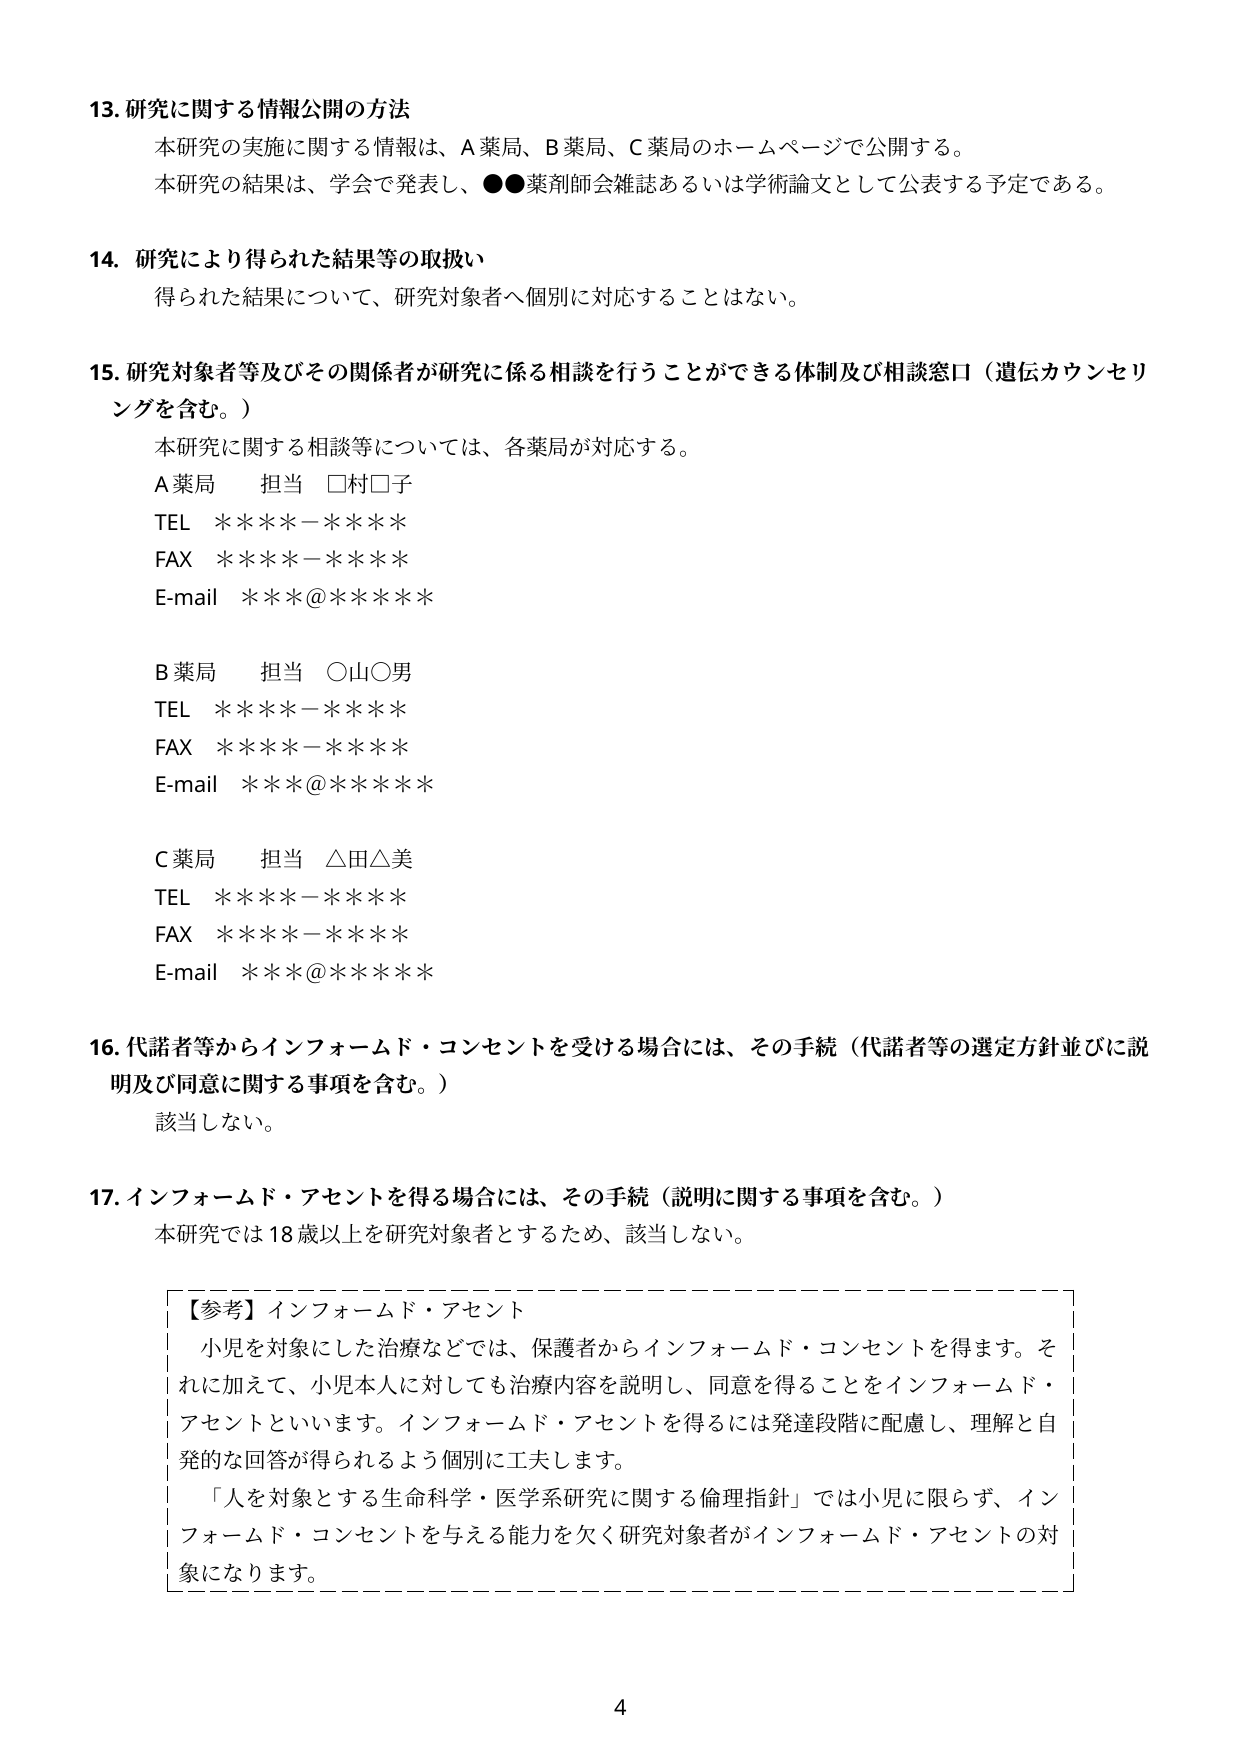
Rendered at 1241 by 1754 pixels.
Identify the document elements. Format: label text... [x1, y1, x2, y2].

text FAX ＊＊＊＊－＊＊＊＊ [89, 914, 1152, 952]
text 該当しない。 [133, 1102, 1152, 1139]
text FAX ＊＊＊＊－＊＊＊＊ [89, 727, 1152, 764]
text 得られた結果について、研究対象者へ個別に対応することはない。 [89, 277, 1152, 314]
text 13. 研究に関する情報公開の方法 [89, 89, 1152, 127]
text C薬局 担当 △田△美 [89, 839, 1152, 877]
text 本研究の実施に関する情報は、A薬局、B薬局、C薬局のホームページで公開する。 [89, 127, 1152, 164]
text TEL ＊＊＊＊－＊＊＊＊ [89, 689, 1152, 727]
text 15. 研究対象者等及びその関係者が研究に係る相談を行うことができる体制及び相談窓口（遺伝カウンセリングを含む。） [89, 352, 1152, 427]
text FAX ＊＊＊＊－＊＊＊＊ [89, 539, 1152, 577]
text E-mail ＊＊＊＠＊＊＊＊＊ [89, 764, 1152, 802]
text TEL ＊＊＊＊－＊＊＊＊ [89, 877, 1152, 914]
text 本研究に関する相談等については、各薬局が対応する。 [89, 427, 1152, 464]
text 17. インフォームド・アセントを得る場合には、その手続（説明に関する事項を含む。） [89, 1177, 1152, 1214]
text E-mail ＊＊＊＠＊＊＊＊＊ [89, 577, 1152, 614]
table_header 【参考】インフォームド・アセント 小児を対象にした治療などでは、保護者からインフォームド・コンセントを得ます。それに加えて、小児本人に対しても治療内容を説明し、同意を得ることをインフォームド・アセントといいます。インフォームド・アセントを得るには発達段階に配慮し、理解と自発的な回答が得られるよう個別に工夫します。 「人を対象とする生命科学・医学系研究に関する倫理指針」では小児に限らず、インフォームド・コンセントを与える能力を欠く研究対象者がインフォームド・アセントの対象になります。 [167, 1290, 1073, 1591]
text B薬局 担当 ○山○男 [89, 652, 1152, 689]
text A薬局 担当 □村□子 [89, 464, 1152, 502]
text 16. 代諾者等からインフォームド・コンセントを受ける場合には、その手続（代諾者等の選定方針並びに説明及び同意に関する事項を含む。） [89, 1027, 1152, 1102]
text 14．研究により得られた結果等の取扱い [89, 239, 1152, 277]
text TEL ＊＊＊＊－＊＊＊＊ [89, 502, 1152, 539]
text 本研究では18歳以上を研究対象者とするため、該当しない。 [89, 1214, 1152, 1252]
text E-mail ＊＊＊＠＊＊＊＊＊ [89, 952, 1152, 989]
text 本研究の結果は、学会で発表し、●●薬剤師会雑誌あるいは学術論文として公表する予定である。 [89, 164, 1152, 202]
